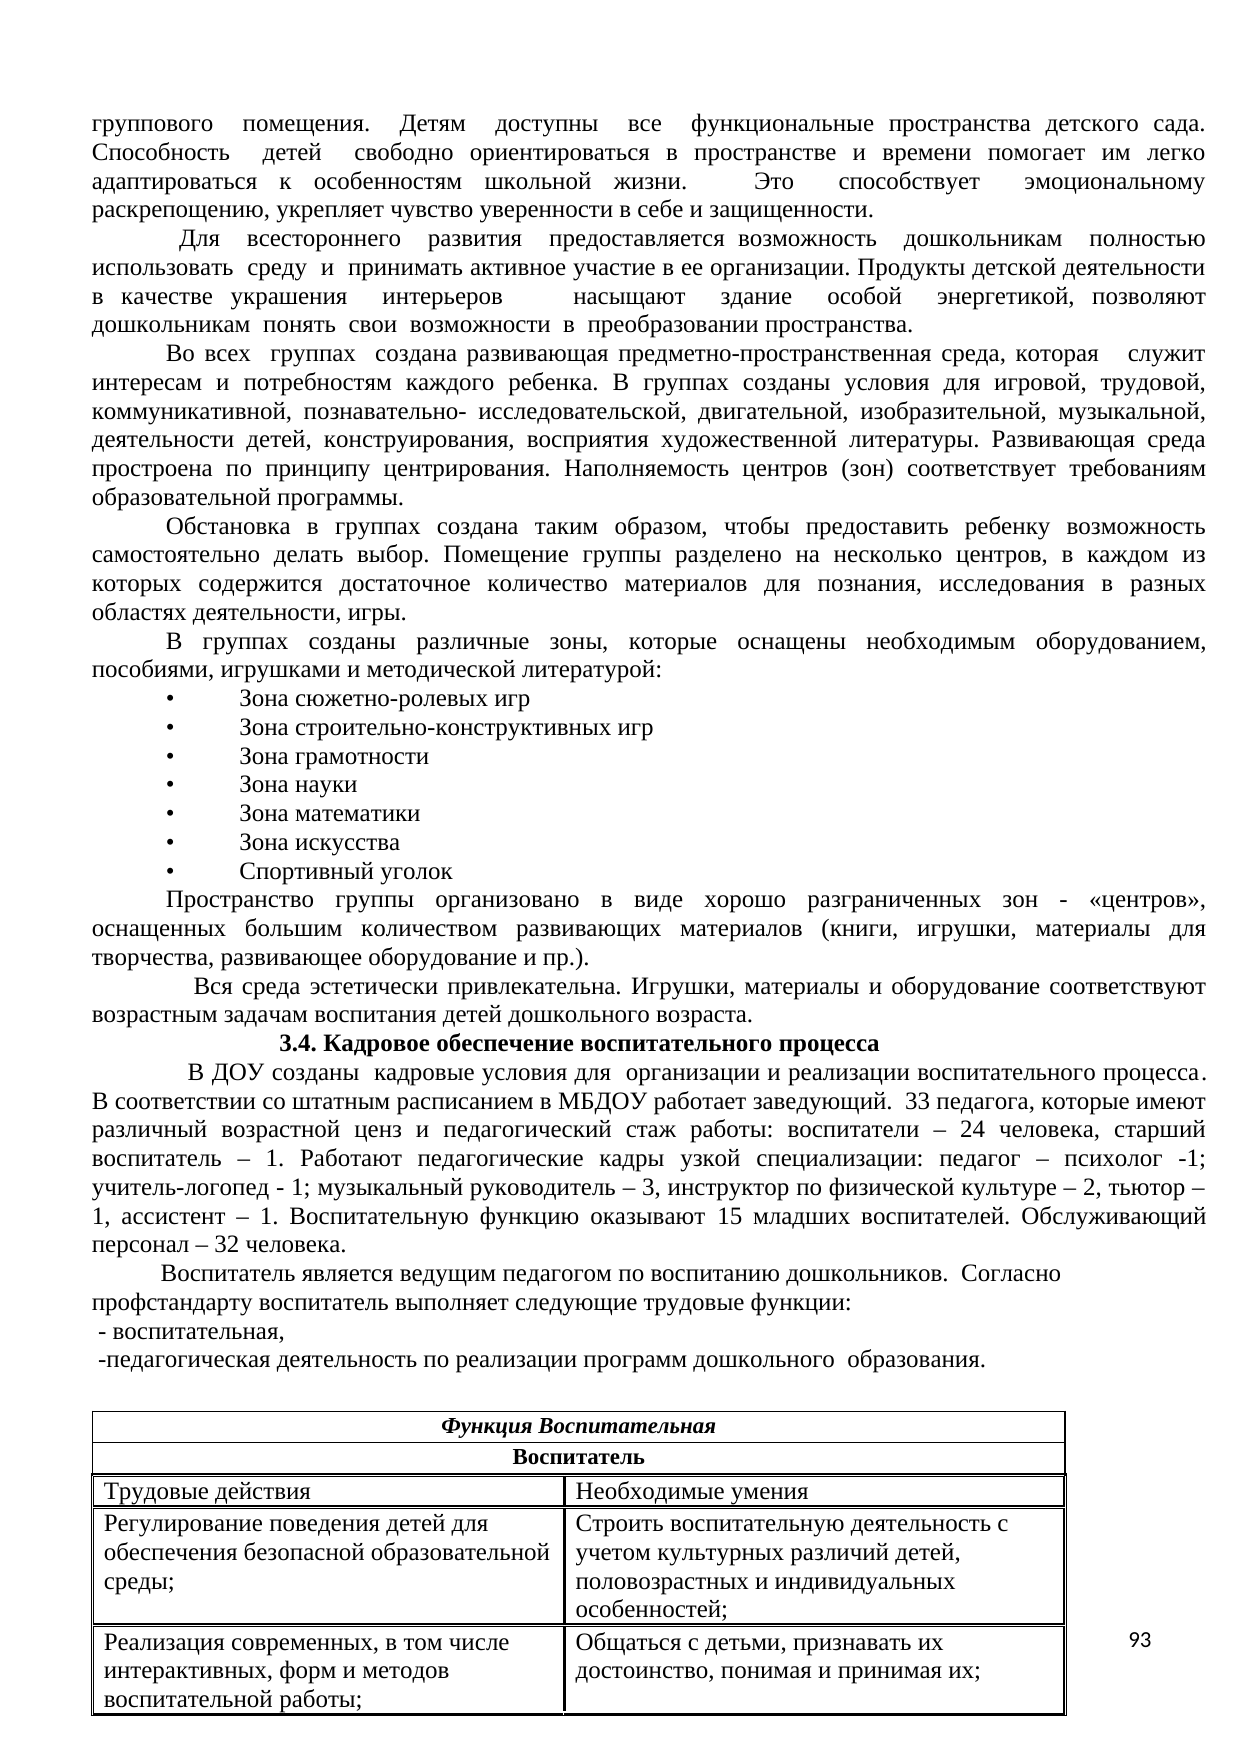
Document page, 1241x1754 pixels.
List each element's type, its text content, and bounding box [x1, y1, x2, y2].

text -педагогическая деятельность по реализации программ дошкольного образования. [92, 1344, 1207, 1373]
list Кадровое обеспечение воспитательного процесса [279, 1028, 1207, 1057]
text Воспитатель является ведущим педагогом по воспитанию дошкольников. Согласно профстандарту воспитатель выполняет следующие трудовые функции: [92, 1258, 1207, 1316]
text Во всех группах создана развивающая предметно-пространственная среда, которая служит интересам и потребностям каждого ребенка. В группах созданы условия для игровой, трудовой, коммуникативной, познавательно- исследовательской, двигательной, изобразительной, музыкальной, деятельности детей, конструирования, восприятия художественной литературы. Развивающая среда простроена по принципу центрирования. Наполняемость центров (зон) соответствует требованиям образовательной программы. [92, 338, 1207, 511]
table_cell Необходимые умения [566, 1477, 1063, 1505]
text В ДОУ созданы кадровые условия для организации и реализации воспитательного процесса. В соответствии со штатным расписанием в МБДОУ работает заведующий. 33 педагога, которые имеют различный возрастной ценз и педагогический стаж работы: воспитатели – 24 человека, старший воспитатель – 1. Работают педагогические кадры узкой специализации: педагог – психолог -1; учитель-логопед - 1; музыкальный руководитель – 3, инструктор по физической культуре – 2, тьютор – 1, ассистент – 1. Воспитательную функцию оказывают 15 младших воспитателей. Обслуживающий персонал – 32 человека. [92, 1057, 1207, 1258]
table_cell Общаться с детьми, признавать их достоинство, понимая и принимая их; [564, 1627, 1063, 1713]
table_cell Реализация современных, в том числе интерактивных, форм и методов воспитательной работы; [94, 1627, 564, 1713]
text В группах созданы различные зоны, которые оснащены необходимым оборудованием, пособиями, игрушками и методической литературой: [92, 626, 1207, 683]
text • Зона грамотности [92, 741, 1207, 769]
text • Зона математики [92, 798, 1207, 827]
text Для всестороннего развития предоставляется возможность дошкольникам полностью использовать среду и принимать активное участие в ее организации. Продукты детской деятельности в качестве украшения интерьеров насыщают здание особой энергетикой, позволяют дошкольникам понять свои возможности в преобразовании пространства. [92, 223, 1207, 338]
text • Зона строительно-конструктивных игр [92, 712, 1207, 741]
text Вся среда эстетически привлекательна. Игрушки, материалы и оборудование соответствуют возрастным задачам воспитания детей дошкольного возраста. [92, 971, 1207, 1028]
text • Зона искусства [92, 827, 1207, 856]
table_cell Строить воспитательную деятельность с учетом культурных различий детей, половозрастных и индивидуальных особенностей; [566, 1509, 1063, 1623]
text • Спортивный уголок [92, 856, 1207, 884]
text - воспитательная, [92, 1316, 1207, 1344]
table_cell Трудовые действия [94, 1477, 563, 1505]
text Обстановка в группах создана таким образом, чтобы предоставить ребенку возможность самостоятельно делать выбор. Помещение группы разделено на несколько центров, в каждом из которых содержится достаточное количество материалов для познания, исследования в разных областях деятельности, игры. [92, 511, 1207, 626]
table_cell Регулирование поведения детей для обеспечения безопасной образовательной среды; [94, 1509, 563, 1623]
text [92, 108, 1207, 223]
text • Зона сюжетно-ролевых игр [92, 683, 1207, 712]
text • Зона науки [92, 769, 1207, 798]
table_header Функция Воспитательная [93, 1412, 1064, 1442]
text Пространство группы организовано в виде хорошо разграниченных зон - «центров», оснащенных большим количеством развивающих материалов (книги, игрушки, материалы для творчества, развивающее оборудование и пр.). [92, 884, 1207, 971]
table_cell Воспитатель [93, 1443, 1064, 1473]
